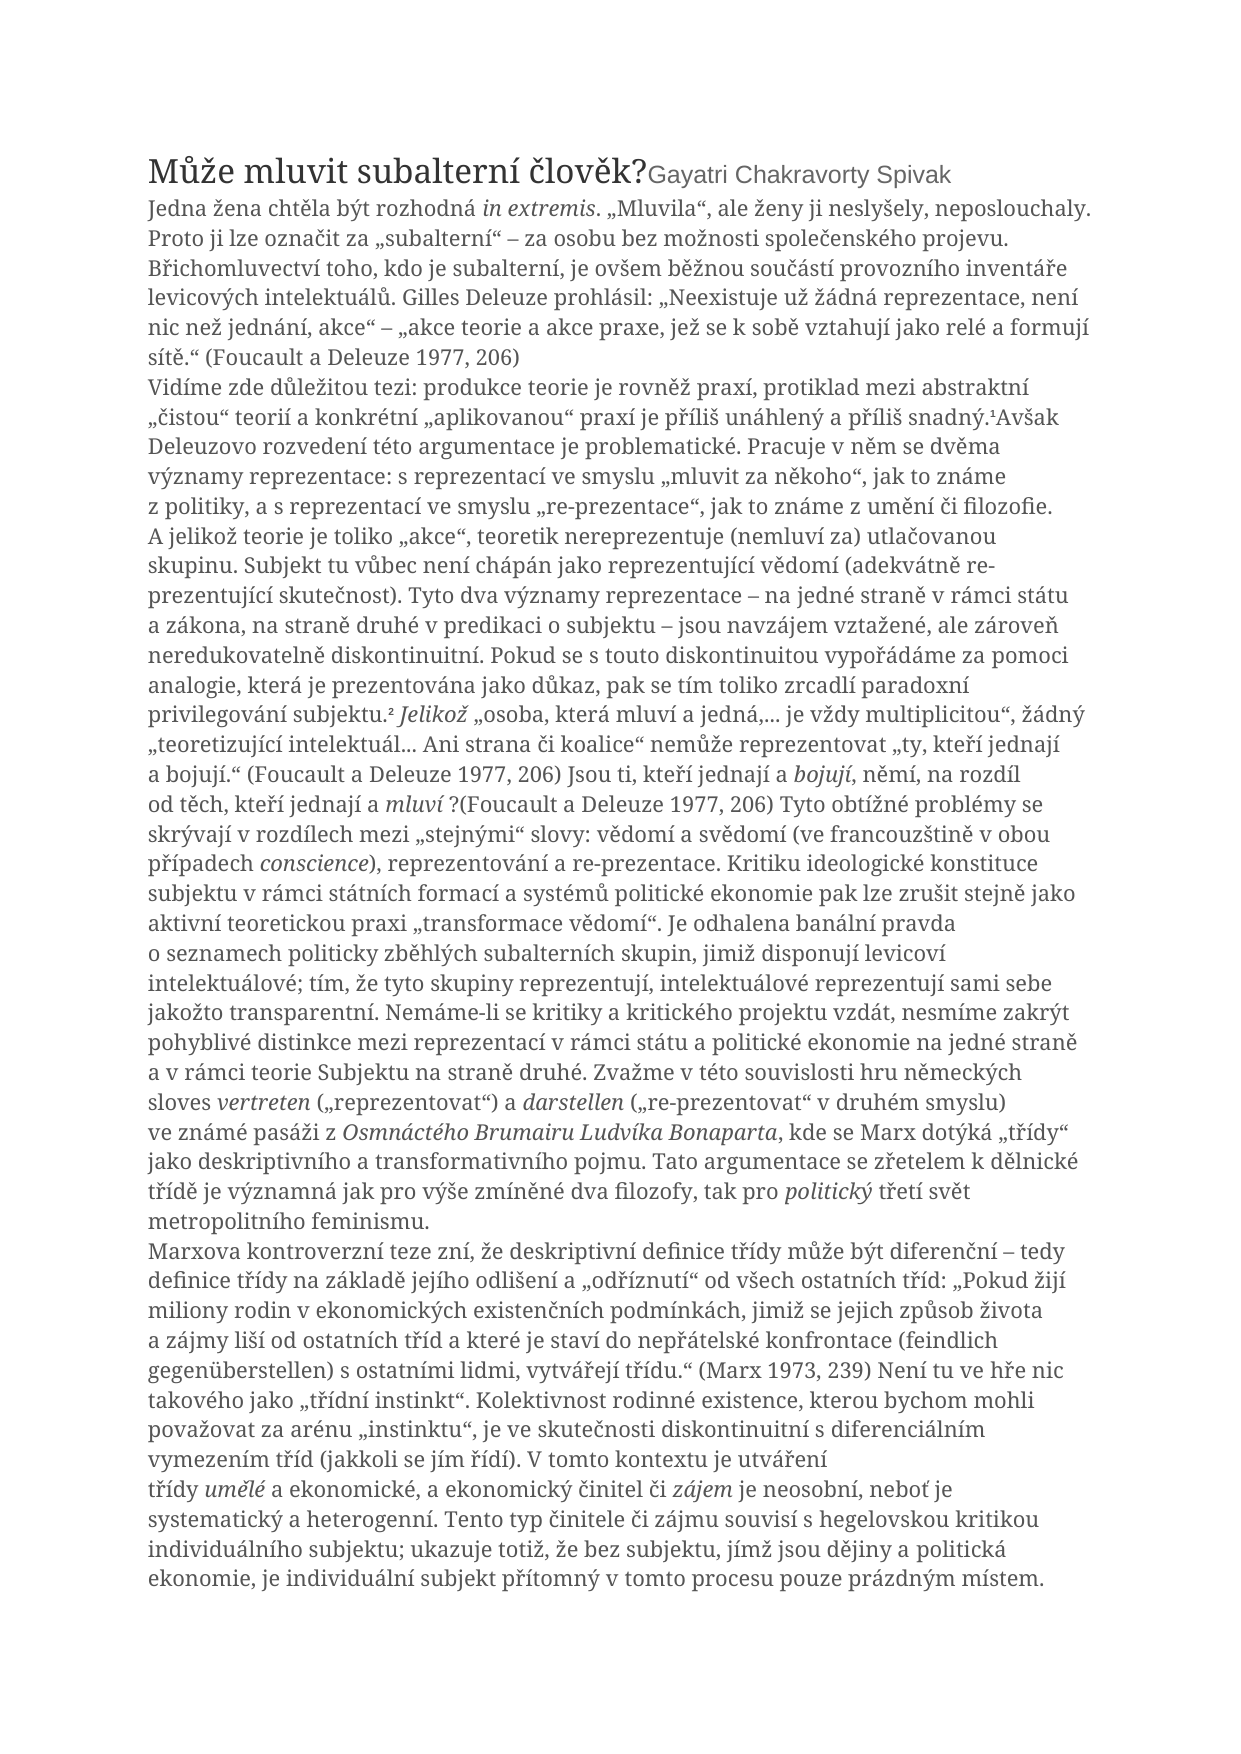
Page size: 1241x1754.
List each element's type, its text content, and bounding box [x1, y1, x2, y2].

text Může mluvit subalterní člověk?Gayatri Chakravorty Spivak [148, 148, 1093, 193]
text Jedna žena chtěla být rozhodná in extremis. „Mluvila“, ale ženy ji neslyšely, neposlouchaly. Proto ji lze označit za „subalterní“ – za osobu bez možnosti společenského projevu. [148, 193, 1093, 253]
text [148, 1236, 1093, 1593]
text Vidíme zde důležitou tezi: produkce teorie je rovněž praxí, protiklad mezi abstraktní „čistou“ teorií a konkrétní „aplikovanou“ praxí je příliš unáhlený a příliš snadný.1Avšak Deleuzovo rozvedení této argumentace je problematické. Pracuje v něm se dvěma významy reprezentace: s reprezentací ve smyslu „mluvit za někoho“, jak to známe z politiky, a s reprezentací ve smyslu „re-prezentace“, jak to známe z umění či filozofie. A jelikož teorie je toliko „akce“, teoretik nereprezentuje (nemluví za) utlačovanou skupinu. Subjekt tu vůbec není chápán jako reprezentující vědomí (adekvátně re-prezentující skutečnost). Tyto dva významy reprezentace – na jedné straně v rámci státu a zákona, na straně druhé v predikaci o subjektu – jsou navzájem vztažené, ale zároveň neredukovatelně diskontinuitní. Pokud se s touto diskontinuitou vypořádáme za pomoci analogie, která je prezentována jako důkaz, pak se tím toliko zrcadlí paradoxní privilegování subjektu.2 Jelikož „osoba, která mluví a jedná,... je vždy multiplicitou“, žádný „teoretizující intelektuál... Ani strana či koalice“ nemůže reprezentovat „ty, kteří jednají a bojují.“ (Foucault a Deleuze 1977, 206) Jsou ti, kteří jednají a bojují, němí, na rozdíl od těch, kteří jednají a mluví ?(Foucault a Deleuze 1977, 206) Tyto obtížné problémy se skrývají v rozdílech mezi „stejnými“ slovy: vědomí a svědomí (ve francouzštině v obou případech conscience), reprezentování a re-prezentace. Kritiku ideologické konstituce subjektu v rámci státních formací a systémů politické ekonomie pak lze zrušit stejně jako aktivní teoretickou praxi „transformace vědomí“. Je odhalena banální pravda o seznamech politicky zběhlých subalterních skupin, jimiž disponují levicoví intelektuálové; tím, že tyto skupiny reprezentují, intelektuálové reprezentují sami sebe jakožto transparentní. Nemáme-li se kritiky a kritického projektu vzdát, nesmíme zakrýt pohyblivé distinkce mezi reprezentací v rámci státu a politické ekonomie na jedné straně a v rámci teorie Subjektu na straně druhé. Zvažme v této souvislosti hru německých sloves vertreten („reprezentovat“) a darstellen („re-prezentovat“ v druhém smyslu) ve známé pasáži z Osmnáctého Brumairu Ludvíka Bonaparta, kde se Marx dotýká „třídy“ jako deskriptivního a transformativního pojmu. Tato argumentace se zřetelem k dělnické třídě je významná jak pro výše zmíněné dva filozofy, tak pro politický třetí svět metropolitního feminismu. [148, 372, 1093, 1236]
text Břichomluvectví toho, kdo je subalterní, je ovšem běžnou součástí provozního inventáře levicových intelektuálů. Gilles Deleuze prohlásil: „Neexistuje už žádná reprezentace, není nic než jednání, akce“ – „akce teorie a akce praxe, jež se k sobě vztahují jako relé a formují sítě.“ (Foucault a Deleuze 1977, 206) [148, 253, 1093, 372]
